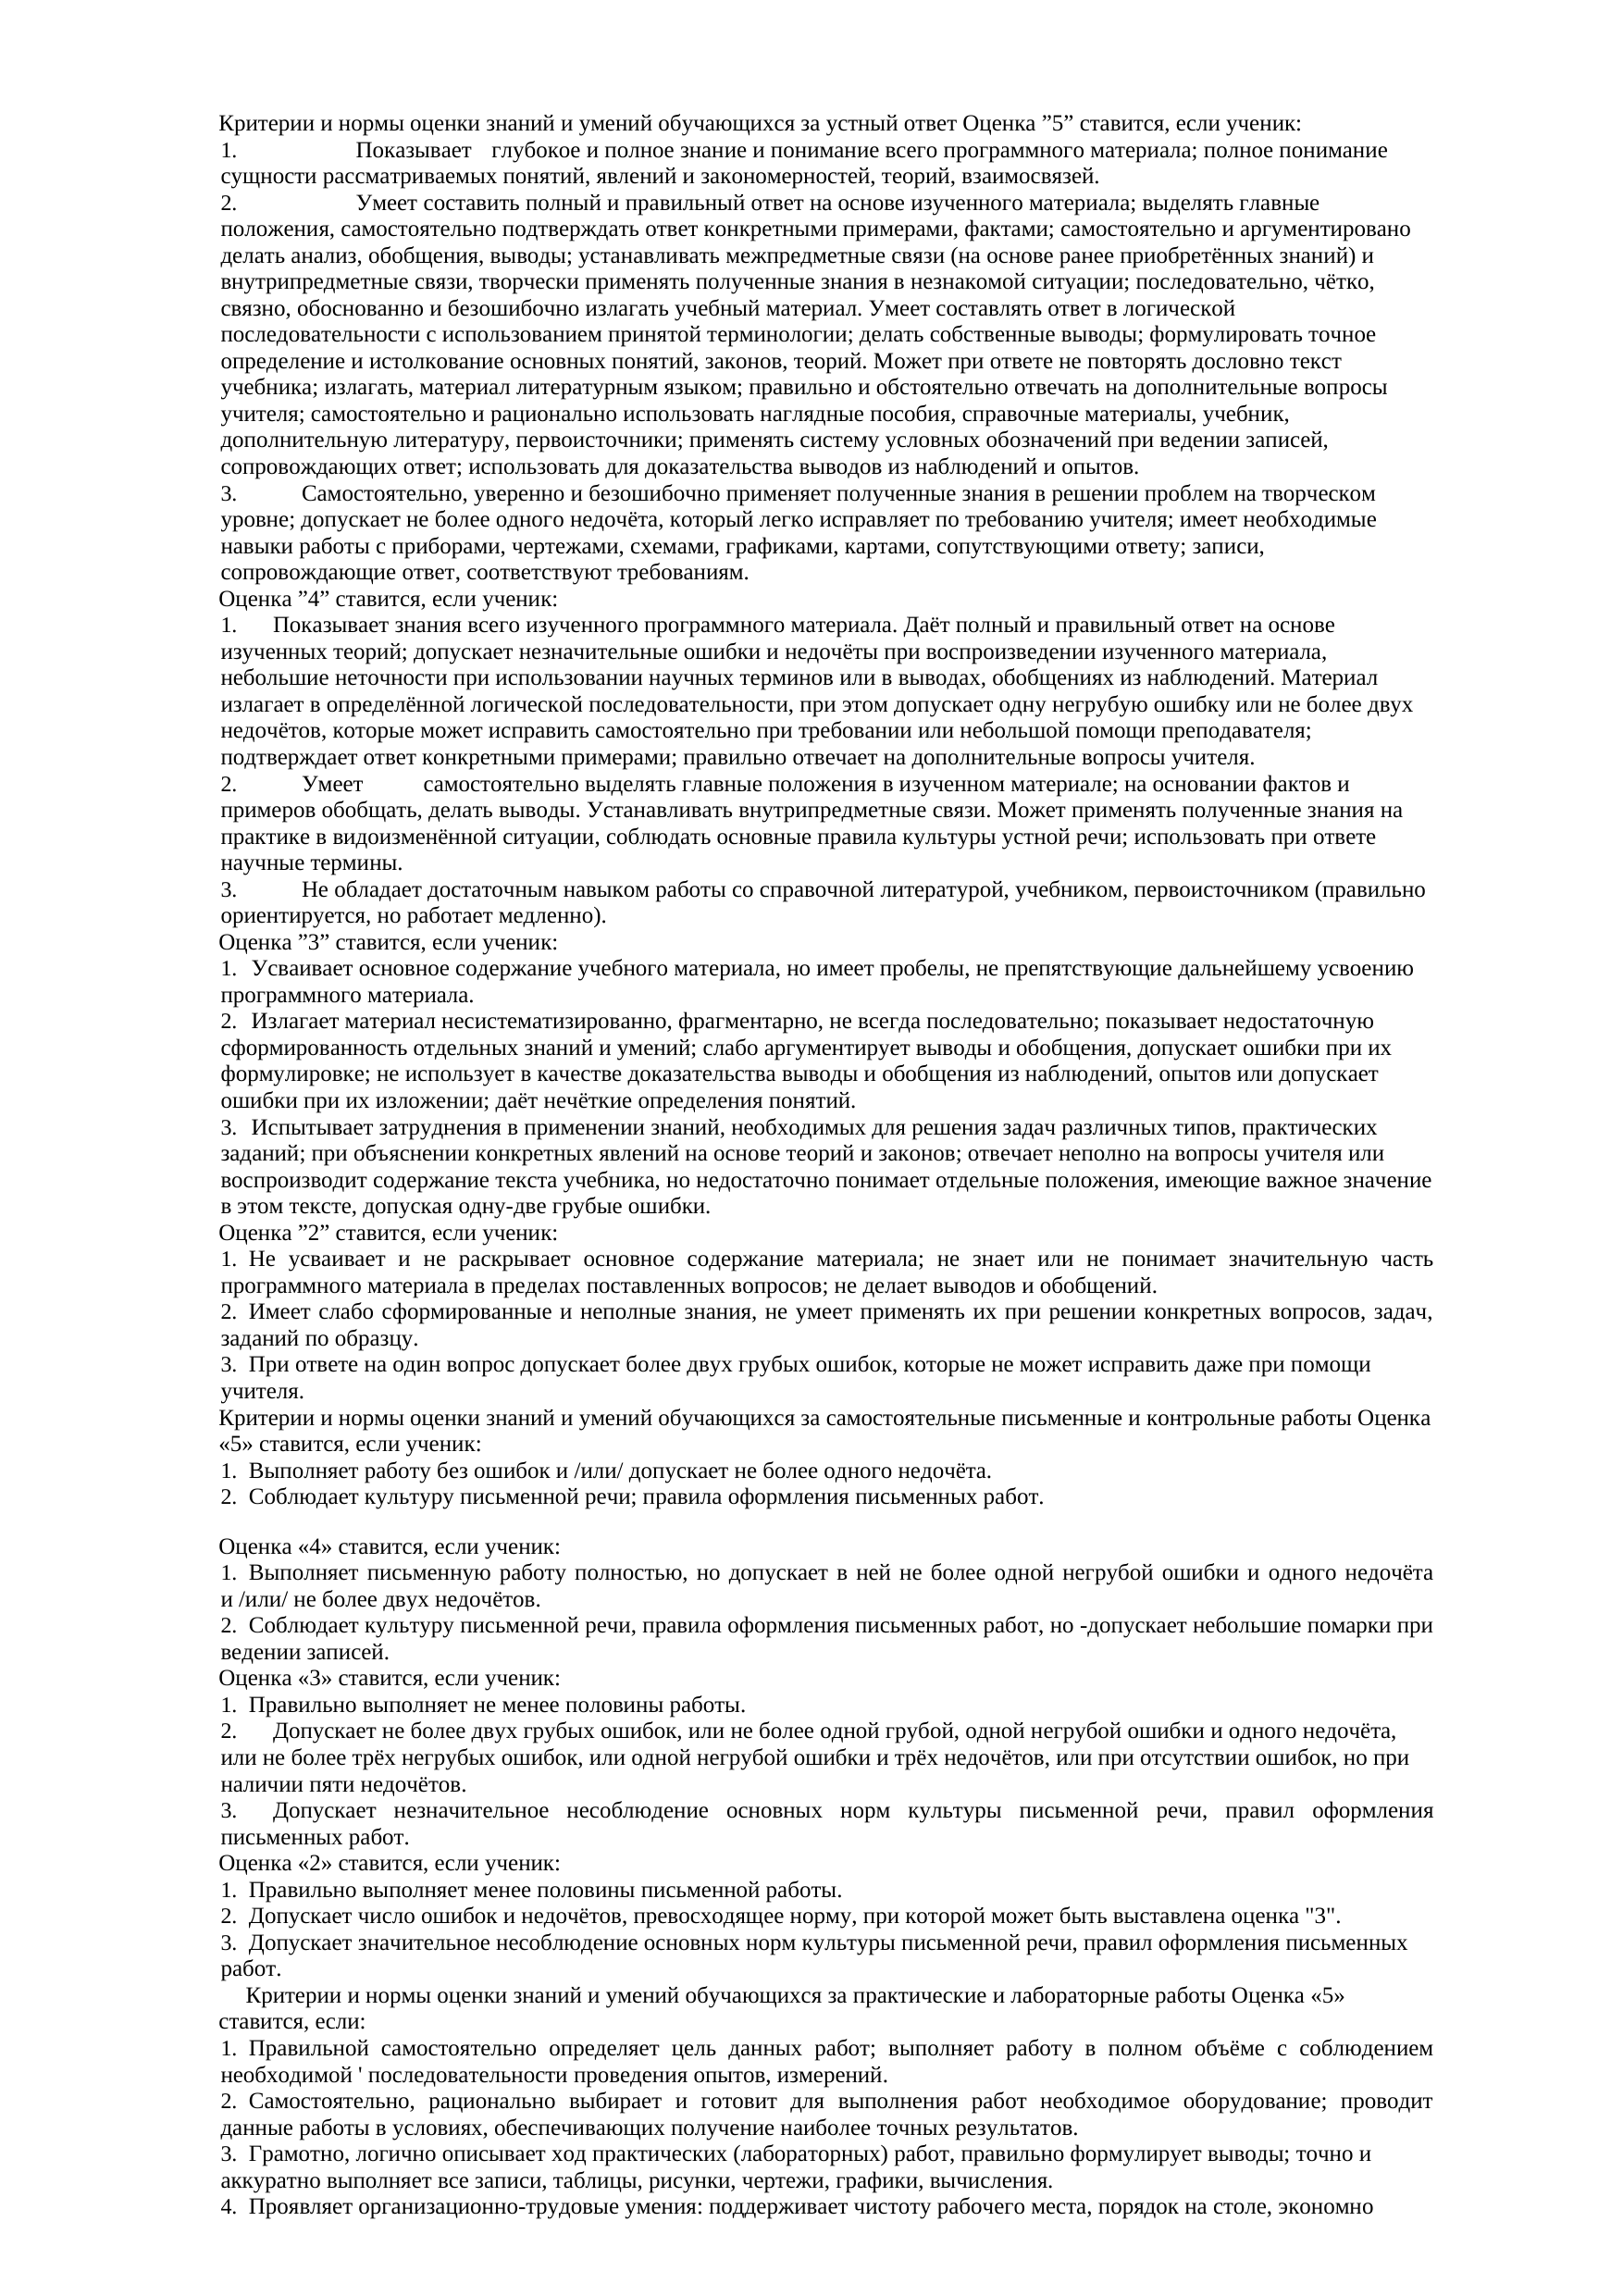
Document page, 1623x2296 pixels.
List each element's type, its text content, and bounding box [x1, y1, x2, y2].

list Показывает глубокое и полное знание и понимание всего программного материала; полное понимание сущности рассматриваемых понятий, явлений и закономерностей, теорий, взаимосвязей. [220, 136, 1434, 189]
list Допускает число ошибок и недочётов, превосходящее норму, при которой может быть выставлена оценка "3". [220, 1903, 1434, 1929]
text Оценка ”4” ставится, если ученик: [218, 585, 1434, 612]
list Не усваивает и не раскрывает основное содержание материала; не знает или не понимает значительную часть программного материала в пределах поставленных вопросов; не делает выводов и обобщений. [220, 1246, 1434, 1298]
list Соблюдает культуру письменной речи; правила оформления письменных работ. [220, 1483, 1434, 1509]
list Самостоятельно, уверенно и безошибочно применяет полученные знания в решении проблем на творческом уровне; допускает не более одного недочёта, который легко исправляет по требованию учителя; имеет необходимые навыки работы с приборами, чертежами, схемами, графиками, картами, сопутствующими ответу; записи, сопровождающие ответ, соответствуют требованиям. [220, 479, 1434, 585]
list Выполняет работу без ошибок и /или/ допускает не более одного недочёта. [220, 1457, 1434, 1483]
text Оценка ”2” ставится, если ученик: [218, 1219, 1434, 1246]
text Критерии и нормы оценки знаний и умений обучающихся за практические и лабораторные работы Оценка «5» ставится, если: [218, 1982, 1434, 2035]
list Допускает не более двух грубых ошибок, или не более одной грубой, одной негрубой ошибки и одного недочёта, или не более трёх негрубых ошибок, или одной негрубой ошибки и трёх недочётов, или при отсутствии ошибок, но при наличии пяти недочётов. [220, 1718, 1434, 1797]
text Оценка ”3” ставится, если ученик: [218, 928, 1434, 955]
text Критерии и нормы оценки знаний и умений обучающихся за самостоятельные письменные и контрольные работы Оценка «5» ставится, если ученик: [218, 1404, 1434, 1457]
list Правильно выполняет не менее половины работы. [220, 1692, 1434, 1718]
list Показывает знания всего изученного программного материала. Даёт полный и правильный ответ на основе изученных теорий; допускает незначительные ошибки и недочёты при воспроизведении изученного материала, небольшие неточности при использовании научных терминов или в выводах, обобщениях из наблюдений. Материал излагает в определённой логической последовательности, при этом допускает одну негрубую ошибку или не более двух недочётов, которые может исправить самостоятельно при требовании или небольшой помощи преподавателя; подтверждает ответ конкретными примерами; правильно отвечает на дополнительные вопросы учителя. [220, 612, 1434, 770]
list Допускает незначительное несоблюдение основных норм культуры письменной речи, правил оформления письменных работ. [220, 1797, 1434, 1850]
list Не обладает достаточным навыком работы со справочной литературой, учебником, первоисточником (правильно ориентируется, но работает медленно). [220, 875, 1434, 928]
list Грамотно, логично описывает ход практических (лабораторных) работ, правильно формулирует выводы; точно и аккуратно выполняет все записи, таблицы, рисунки, чертежи, графики, вычисления. [220, 2141, 1434, 2193]
list Самостоятельно, рационально выбирает и готовит для выполнения работ необходимое оборудование; проводит данные работы в условиях, обеспечивающих получение наиболее точных результатов. [220, 2088, 1434, 2141]
text Оценка «3» ставится, если ученик: [218, 1665, 1434, 1692]
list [220, 2193, 1434, 2219]
list Излагает материал несистематизированно, фрагментарно, не всегда последовательно; показывает недостаточную сформированность отдельных знаний и умений; слабо аргументирует выводы и обобщения, допускает ошибки при их формулировке; не использует в качестве доказательства выводы и обобщения из наблюдений, опытов или допускает ошибки при их изложении; даёт нечёткие определения понятий. [220, 1008, 1434, 1113]
text Критерии и нормы оценки знаний и умений обучающихся за устный ответ Оценка ”5” ставится, если ученик: [218, 109, 1434, 136]
list Умеет составить полный и правильный ответ на основе изученного материала; выделять главные положения, самостоятельно подтверждать ответ конкретными примерами, фактами; самостоятельно и аргументировано делать анализ, обобщения, выводы; устанавливать межпредметные связи (на основе ранее приобретённых знаний) и внутрипредметные связи, творчески применять полученные знания в незнакомой ситуации; последовательно, чётко, связно, обоснованно и безошибочно излагать учебный материал. Умеет составлять ответ в логической последовательности с использованием принятой терминологии; делать собственные выводы; формулировать точное определение и истолкование основных понятий, законов, теорий. Может при ответе не повторять дословно текст учебника; излагать, материал литературным языком; правильно и обстоятельно отвечать на дополнительные вопросы учителя; самостоятельно и рационально использовать наглядные пособия, справочные материалы, учебник, дополнительную литературу, первоисточники; применять систему условных обозначений при ведении записей, сопровождающих ответ; использовать для доказательства выводов из наблюдений и опытов. [220, 189, 1434, 479]
list Правильно выполняет менее половины письменной работы. [220, 1876, 1434, 1903]
text Оценка «2» ставится, если ученик: [218, 1850, 1434, 1876]
list При ответе на один вопрос допускает более двух грубых ошибок, которые не может исправить даже при помощи учителя. [220, 1351, 1434, 1404]
list Умеет самостоятельно выделять главные положения в изученном материале; на основании фактов и примеров обобщать, делать выводы. Устанавливать внутрипредметные связи. Может применять полученные знания на практике в видоизменённой ситуации, соблюдать основные правила культуры устной речи; использовать при ответе научные термины. [220, 770, 1434, 875]
list Имеет слабо сформированные и неполные знания, не умеет применять их при решении конкретных вопросов, задач, заданий по образцу. [220, 1298, 1434, 1351]
text Оценка «4» ставится, если ученик: [218, 1533, 1434, 1559]
list Испытывает затруднения в применении знаний, необходимых для решения задач различных типов, практических заданий; при объяснении конкретных явлений на основе теорий и законов; отвечает неполно на вопросы учителя или воспроизводит содержание текста учебника, но недостаточно понимает отдельные положения, имеющие важное значение в этом тексте, допуская одну-две грубые ошибки. [220, 1113, 1434, 1219]
list Правильной самостоятельно определяет цель данных работ; выполняет работу в полном объёме с соблюдением необходимой ' последовательности проведения опытов, измерений. [220, 2035, 1434, 2088]
list Выполняет письменную работу полностью, но допускает в ней не более одной негрубой ошибки и одного недочёта и /или/ не более двух недочётов. [220, 1559, 1434, 1612]
list Усваивает основное содержание учебного материала, но имеет пробелы, не препятствующие дальнейшему усвоению программного материала. [220, 955, 1434, 1008]
list Допускает значительное несоблюдение основных норм культуры письменной речи, правил оформления письменных работ. [220, 1929, 1434, 1982]
list Соблюдает культуру письменной речи, правила оформления письменных работ, но -допускает небольшие помарки при ведении записей. [220, 1612, 1434, 1665]
